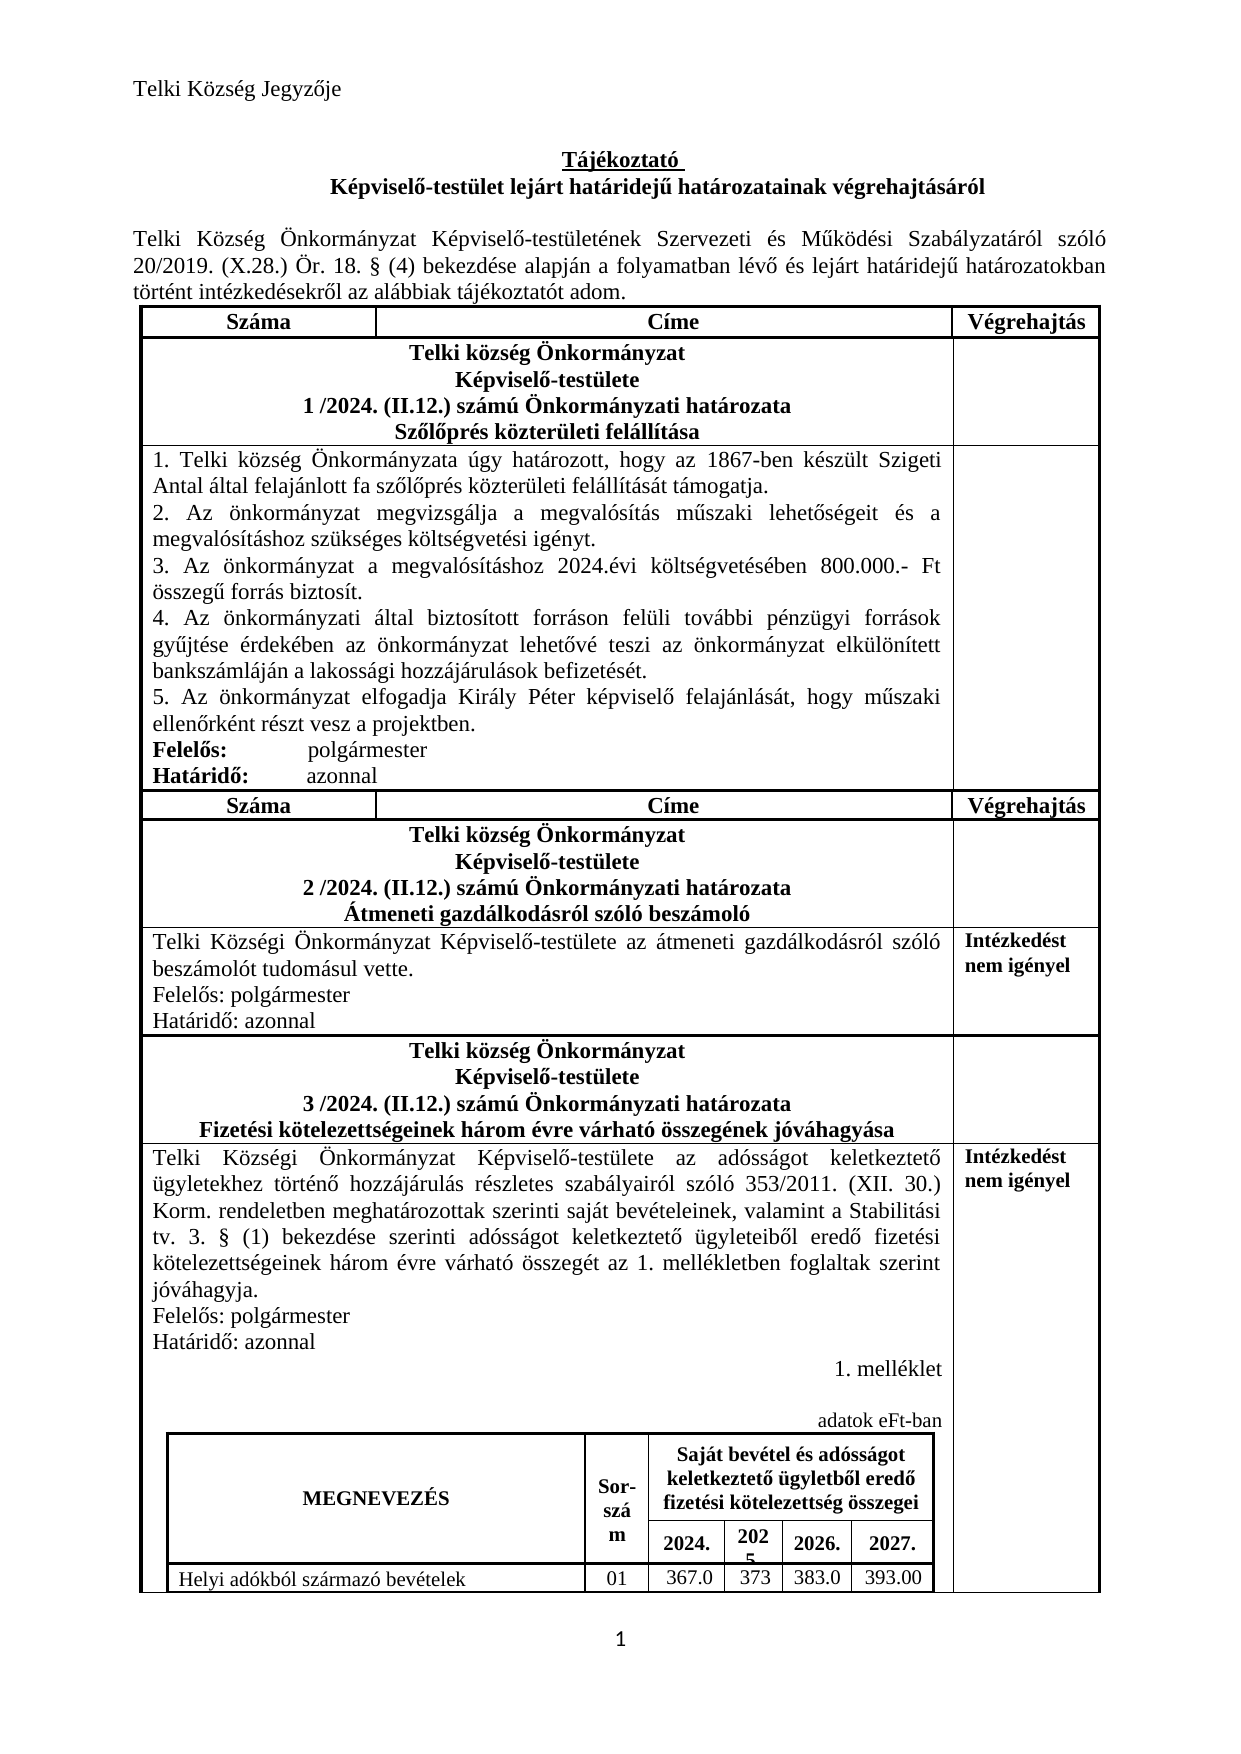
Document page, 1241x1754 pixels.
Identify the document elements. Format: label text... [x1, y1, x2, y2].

table_cell Telki község Önkormányzat Képviselő-testülete 2 /2024. (II.12.) számú Önkormányzati határozata Átmeneti gazdálkodásról szóló beszámoló [143, 821, 953, 927]
text Tájékoztató [133, 146, 1107, 173]
table_cell [954, 339, 1098, 445]
table_cell [954, 1037, 1098, 1142]
table_cell Intézkedést nem igényel [954, 928, 1098, 1034]
table_cell 1. Telki község Önkormányzata úgy határozott, hogy az 1867-ben készült Szigeti Antal által felajánlott fa szőlőprés közterületi felállítását támogatja. 2. Az önkormányzat megvizsgálja a megvalósítás műszaki lehetőségeit és a megvalósításhoz szükséges költségvetési igényt. 3. Az önkormányzat a megvalósításhoz 2024.évi költségvetésében 800.000.- Ft összegű forrás biztosít. 4. Az önkormányzati által biztosított forráson felüli további pénzügyi források gyűjtése érdekében az önkormányzat lehetővé teszi az önkormányzat elkülönített bankszámláján a lakossági hozzájárulások befizetését. 5. Az önkormányzat elfogadja Király Péter képviselő felajánlását, hogy műszaki ellenőrként részt vesz a projektben. Felelős: polgármester Határidő: azonnal [143, 446, 953, 789]
text Telki Község Jegyzője [133, 75, 1107, 101]
table_header Címe [377, 308, 951, 336]
table_cell Címe [377, 792, 951, 818]
table_cell Száma [143, 792, 375, 818]
table_cell Végrehajtás [953, 792, 1098, 818]
table_cell [954, 821, 1098, 927]
table_header Végrehajtás [953, 308, 1098, 336]
table_header Száma [143, 308, 375, 336]
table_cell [954, 1144, 1098, 1592]
table_cell [954, 446, 1098, 789]
list Képviselő-testület lejárt határidejű határozatainak végrehajtásáról [208, 173, 1107, 199]
table_cell Telki község Önkormányzat Képviselő-testülete 1 /2024. (II.12.) számú Önkormányzati határozata Szőlőprés közterületi felállítása [143, 339, 953, 445]
table_cell Telki Községi Önkormányzat Képviselő-testülete az átmeneti gazdálkodásról szóló beszámolót tudomásul vette. Felelős: polgármester Határidő: azonnal [143, 928, 953, 1034]
table_cell Telki község Önkormányzat Képviselő-testülete 3 /2024. (II.12.) számú Önkormányzati határozata Fizetési kötelezettségeinek három évre várható összegének jóváhagyása [143, 1037, 953, 1142]
text Telki Község Önkormányzat Képviselő-testületének Szervezeti és Működési Szabályzatáról szóló 20/2019. (X.28.) Ör. 18. § (4) bekezdése alapján a folyamatban lévő és lejárt határidejű határozatokban történt intézkedésekről az alábbiak tájékoztatót adom. [133, 226, 1107, 304]
